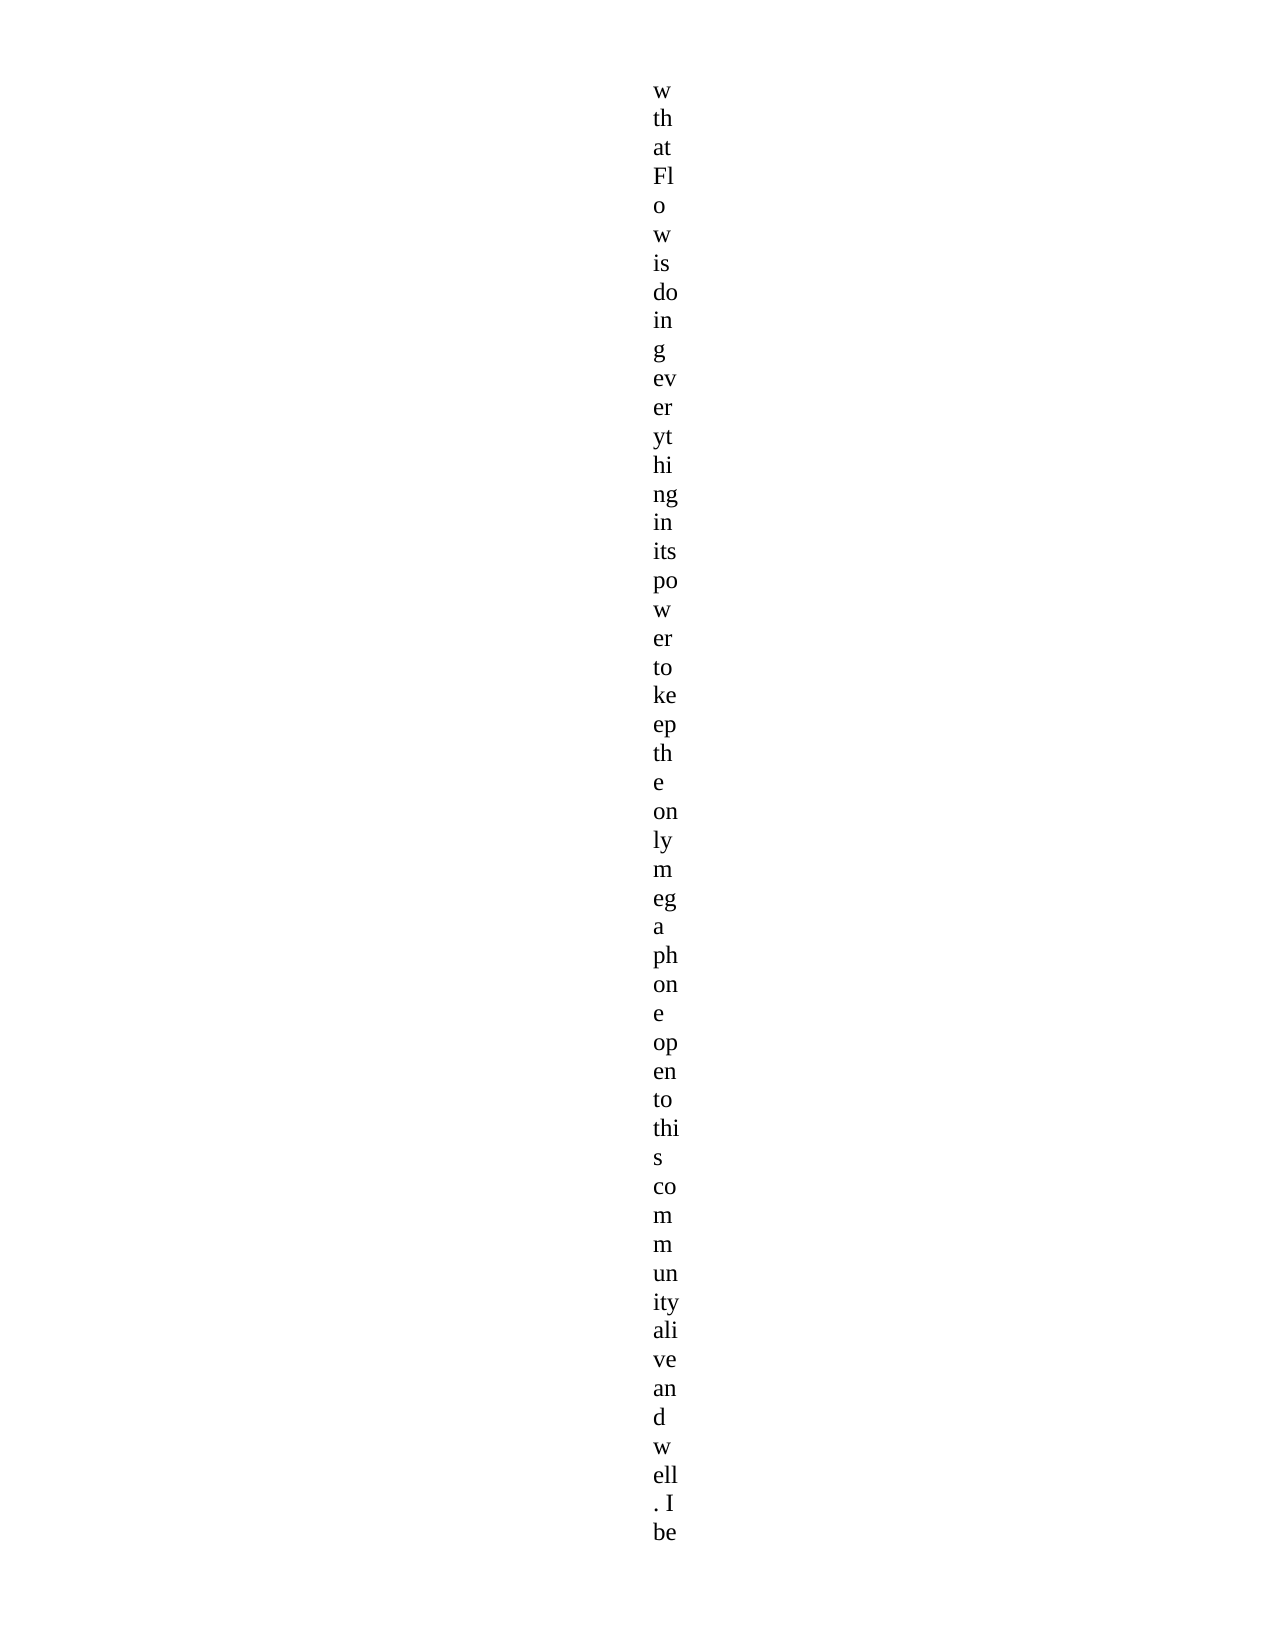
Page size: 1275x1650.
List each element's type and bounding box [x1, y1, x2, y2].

text [653, 75, 680, 1547]
